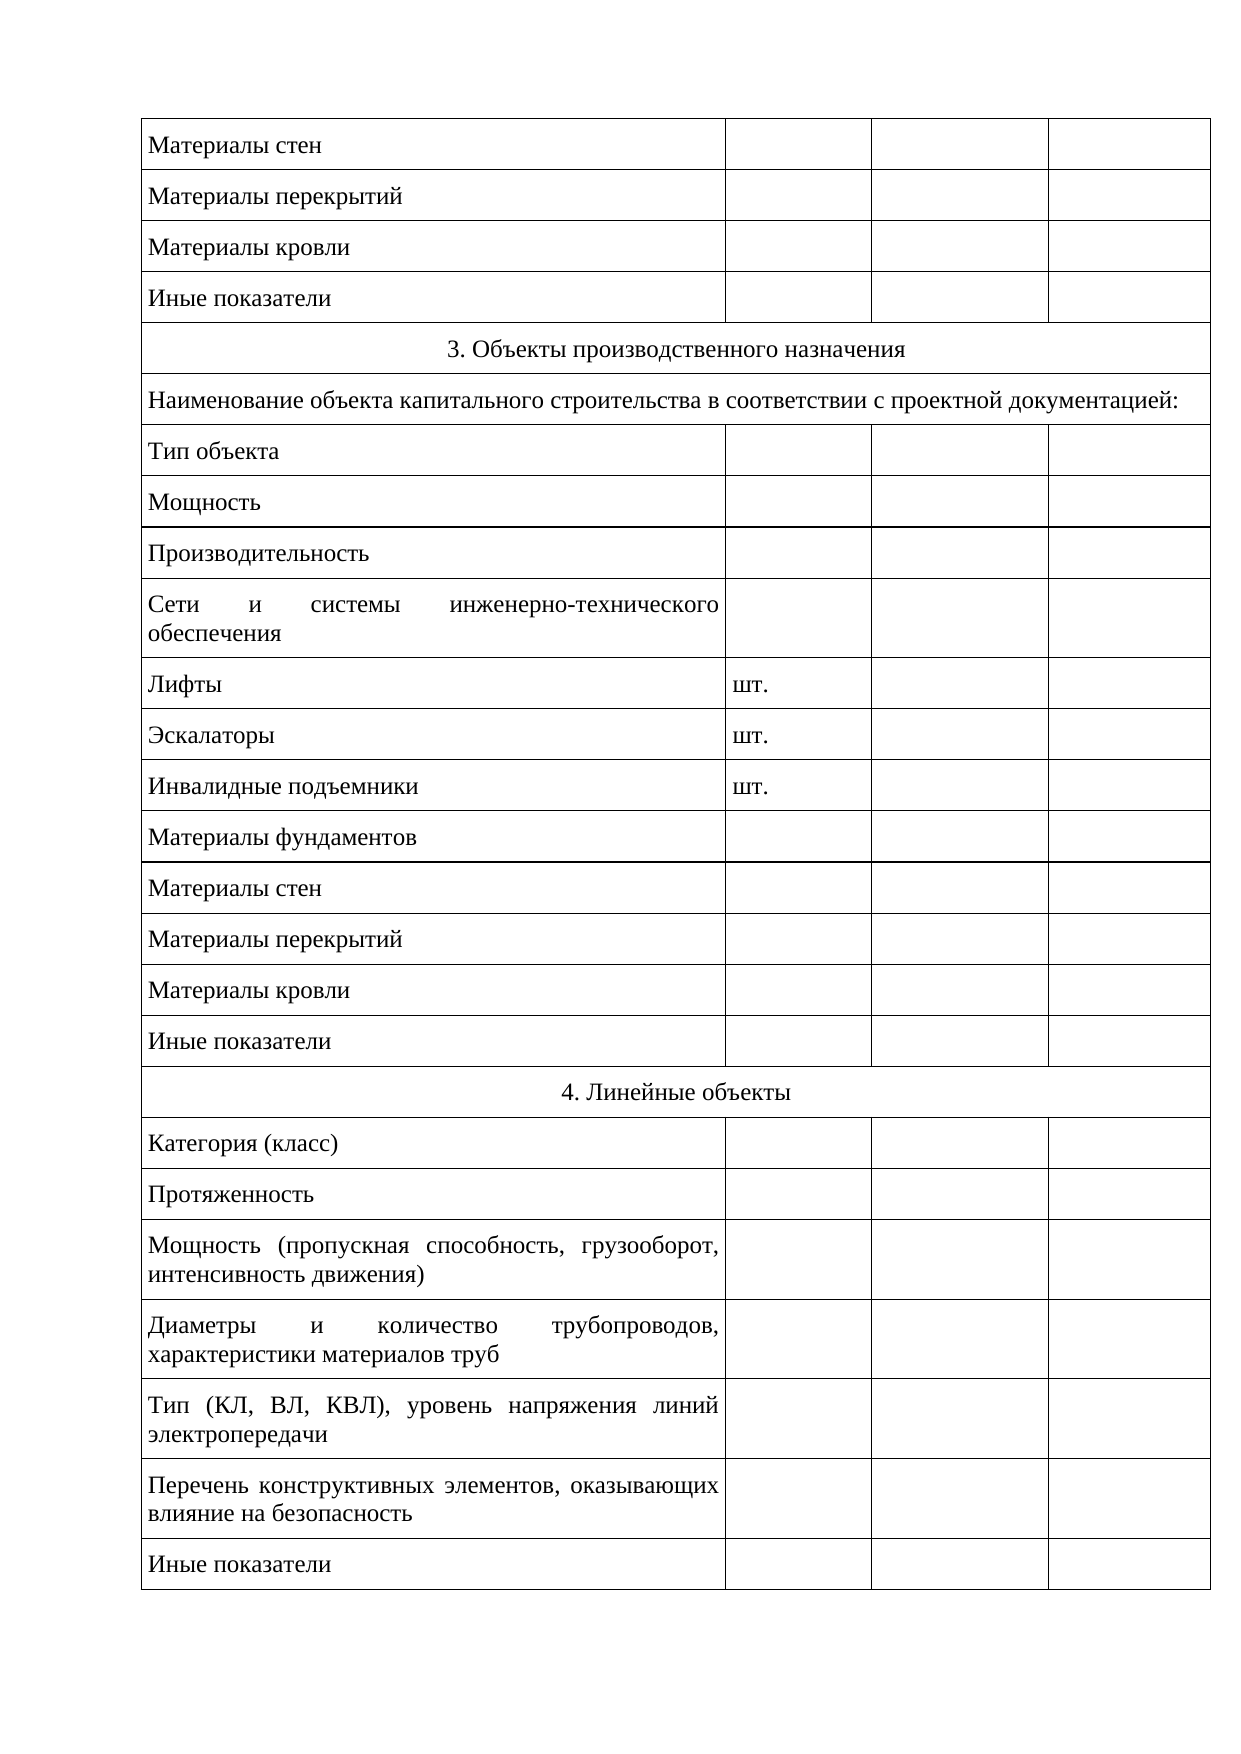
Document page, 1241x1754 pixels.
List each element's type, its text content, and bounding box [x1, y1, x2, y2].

table_cell [872, 1539, 1048, 1589]
table_cell Материалы перекрытий [142, 914, 725, 963]
table_cell Материалы стен [142, 119, 725, 169]
table_cell [1049, 658, 1210, 708]
table_cell [1049, 811, 1210, 861]
table_cell [726, 1300, 871, 1378]
table_cell [726, 476, 871, 526]
table_cell [872, 528, 1048, 577]
table_cell Перечень конструктивных элементов, оказывающих влияние на безопасность [142, 1459, 725, 1538]
table_cell [1049, 965, 1210, 1014]
table_cell Тип объекта [142, 425, 725, 475]
table_cell [1049, 1379, 1210, 1458]
table_cell [726, 1169, 871, 1219]
table_cell [726, 1459, 871, 1538]
table_cell [726, 1220, 871, 1298]
table_cell Иные показатели [142, 1016, 725, 1066]
table_cell Мощность [142, 476, 725, 526]
table_cell [872, 1016, 1048, 1066]
table_cell Материалы стен [142, 863, 725, 912]
table_cell [1049, 863, 1210, 912]
table_cell Диаметры и количество трубопроводов, характеристики материалов труб [142, 1300, 725, 1378]
table_cell Инвалидные подъемники [142, 760, 725, 810]
table_cell [872, 1379, 1048, 1458]
table_cell [1049, 272, 1210, 322]
table_cell Наименование объекта капитального строительства в соответствии с проектной документацией: [142, 374, 1210, 424]
table_cell [1049, 425, 1210, 475]
table_cell [872, 170, 1048, 220]
table_cell [872, 1300, 1048, 1378]
table_cell [726, 221, 871, 271]
table_cell [726, 1379, 871, 1458]
table_cell [872, 863, 1048, 912]
table_cell [726, 965, 871, 1014]
table_cell Сети и системы инженерно-технического обеспечения [142, 579, 725, 657]
table_cell [872, 658, 1048, 708]
table_cell [872, 811, 1048, 861]
table_cell [726, 579, 871, 657]
table_cell [872, 272, 1048, 322]
table_cell шт. [726, 709, 871, 759]
table_cell Материалы перекрытий [142, 170, 725, 220]
table_cell Тип (КЛ, ВЛ, КВЛ), уровень напряжения линий электропередачи [142, 1379, 725, 1458]
table_cell [872, 760, 1048, 810]
table_cell шт. [726, 760, 871, 810]
table_cell [726, 425, 871, 475]
table_cell [1049, 170, 1210, 220]
table_cell [872, 1169, 1048, 1219]
table_cell Эскалаторы [142, 709, 725, 759]
table_cell [1049, 1539, 1210, 1589]
table_cell [1049, 1459, 1210, 1538]
table_cell [726, 863, 871, 912]
table_cell Материалы кровли [142, 221, 725, 271]
table_cell Материалы кровли [142, 965, 725, 1014]
table_cell [1049, 760, 1210, 810]
table_cell [872, 425, 1048, 475]
table_cell [1049, 709, 1210, 759]
table_cell [726, 1539, 871, 1589]
table_cell [1049, 528, 1210, 577]
table_cell Производительность [142, 528, 725, 577]
table_cell Категория (класс) [142, 1118, 725, 1168]
table_cell [726, 170, 871, 220]
table_cell шт. [726, 658, 871, 708]
table_cell [726, 1016, 871, 1066]
table_cell [726, 1118, 871, 1168]
table_cell [872, 1459, 1048, 1538]
table_cell Лифты [142, 658, 725, 708]
table_cell [872, 709, 1048, 759]
table_cell [1049, 914, 1210, 963]
table_cell [872, 221, 1048, 271]
table_cell Материалы фундаментов [142, 811, 725, 861]
table_cell [1049, 579, 1210, 657]
table_cell Иные показатели [142, 272, 725, 322]
table_cell [872, 476, 1048, 526]
table_cell Иные показатели [142, 1539, 725, 1589]
table_cell [872, 1118, 1048, 1168]
table_cell [1049, 476, 1210, 526]
table_cell 4. Линейные объекты [142, 1067, 1210, 1117]
table_cell [872, 914, 1048, 963]
table_cell [1049, 1118, 1210, 1168]
table_cell [1049, 119, 1210, 169]
table_cell Мощность (пропускная способность, грузооборот, интенсивность движения) [142, 1220, 725, 1298]
table_cell [1049, 1169, 1210, 1219]
table_cell [872, 579, 1048, 657]
table_cell [1049, 1220, 1210, 1298]
table_cell Протяженность [142, 1169, 725, 1219]
table_cell [1049, 1300, 1210, 1378]
table_cell [872, 1220, 1048, 1298]
table_cell [726, 119, 871, 169]
table_cell [726, 914, 871, 963]
table_cell [726, 528, 871, 577]
table_cell [726, 811, 871, 861]
table_cell [726, 272, 871, 322]
table_cell [872, 965, 1048, 1014]
table_cell [1049, 221, 1210, 271]
table_cell [1049, 1016, 1210, 1066]
table_cell [872, 119, 1048, 169]
table_cell 3. Объекты производственного назначения [142, 323, 1210, 373]
